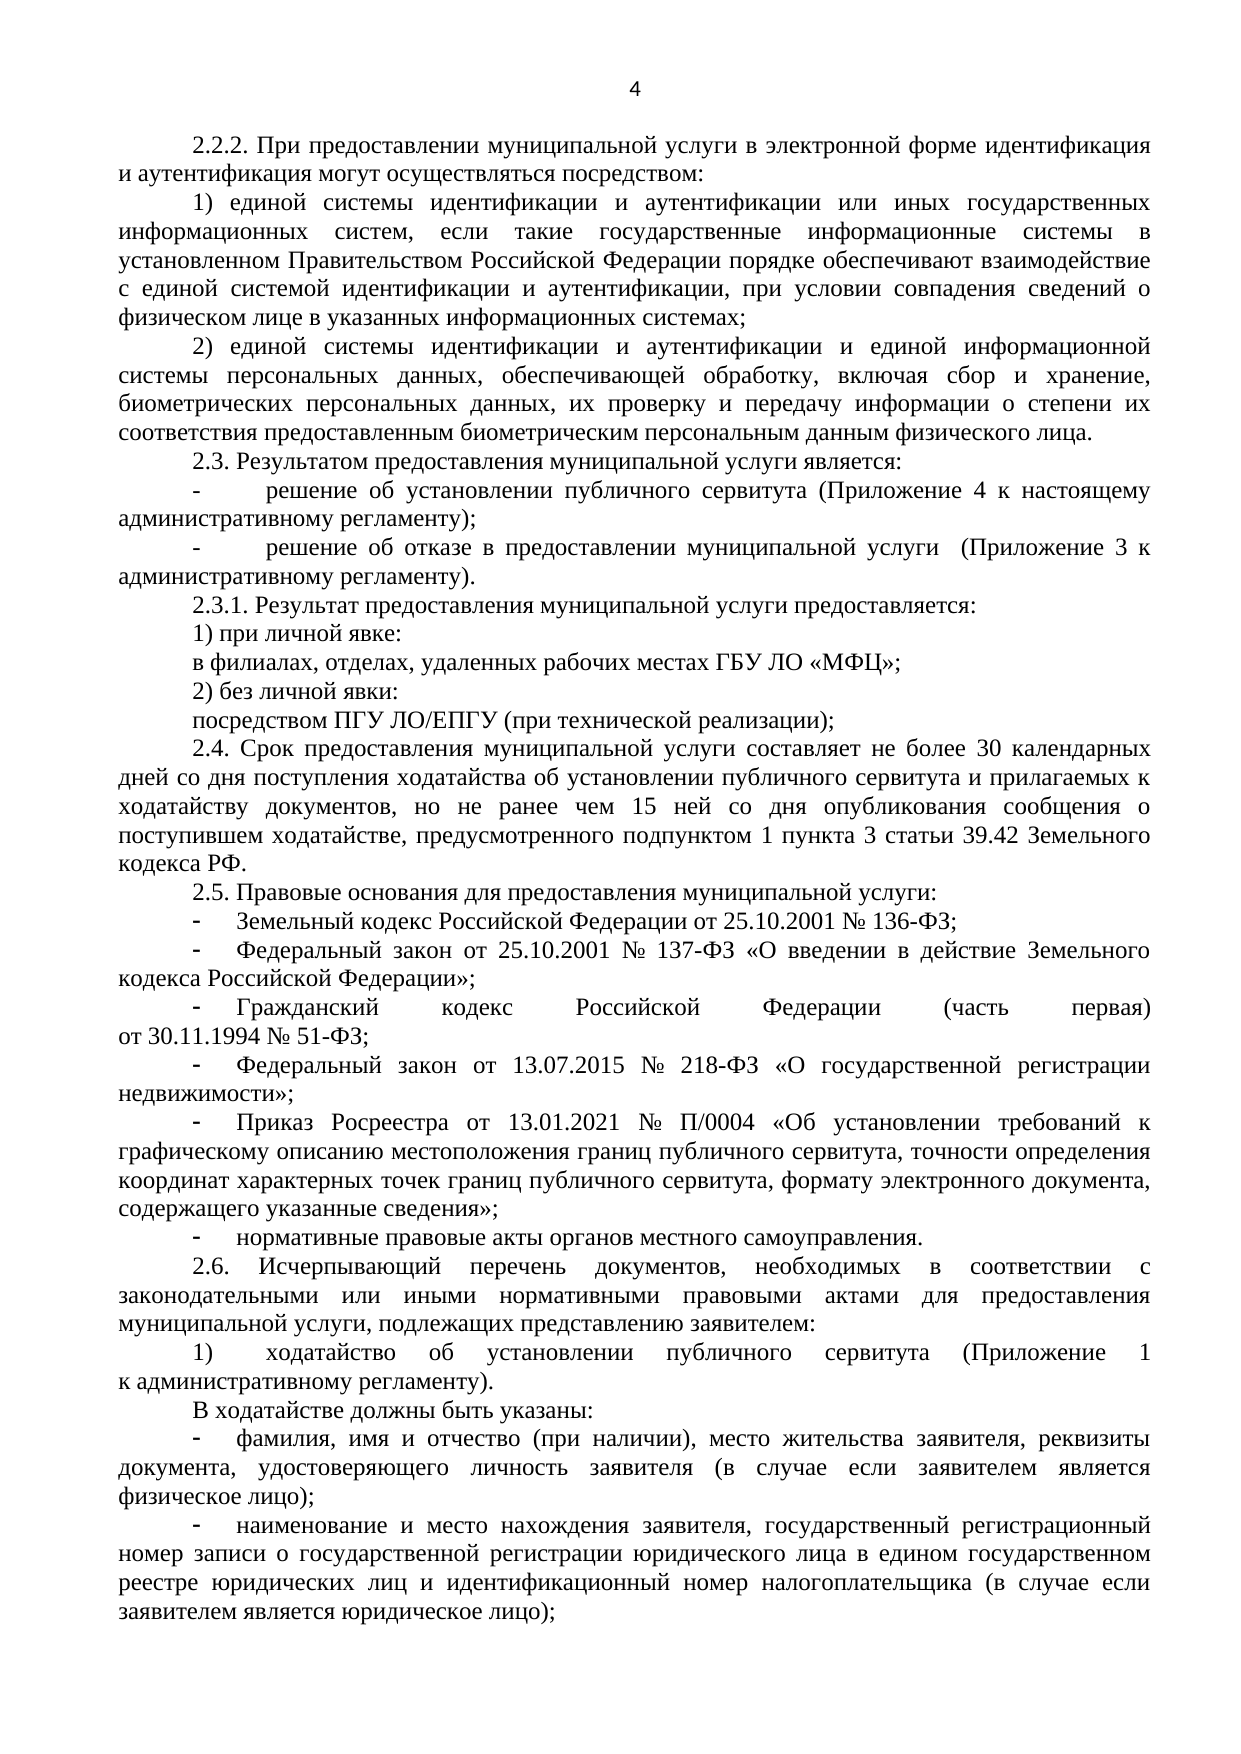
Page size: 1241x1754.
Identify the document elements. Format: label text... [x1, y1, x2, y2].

text В ходатайстве должны быть указаны: [118, 1395, 1152, 1423]
list нормативные правовые акты органов местного самоуправления. [118, 1222, 1152, 1251]
text посредством ПГУ ЛО/ЕПГУ (при технической реализации); [118, 705, 1152, 733]
list Приказ Росреестра от 13.01.2021 № П/0004 «Об установлении требований к графическому описанию местоположения границ публичного сервитута, точности определения координат характерных точек границ публичного сервитута, формату электронного документа, содержащего указанные сведения»; [118, 1107, 1152, 1222]
list наименование и место нахождения заявителя, государственный регистрационный номер записи о государственной регистрации юридического лица в едином государственном реестре юридических лиц и идентификационный номер налогоплательщика (в случае если заявителем является юридическое лицо); [118, 1510, 1152, 1625]
text 2) единой системы идентификации и аутентификации и единой информационной системы персональных данных, обеспечивающей обработку, включая сбор и хранение, биометрических персональных данных, их проверку и передачу информации о степени их соответствия предоставленным биометрическим персональным данным физического лица. [118, 331, 1152, 446]
text 1) при личной явке: [118, 618, 1152, 647]
list Земельный кодекс Российской Федерации от 25.10.2001 № 136-ФЗ; [118, 906, 1152, 935]
text 2.6. Исчерпывающий перечень документов, необходимых в соответствии с законодательными или иными нормативными правовыми актами для предоставления муниципальной услуги, подлежащих представлению заявителем: [118, 1251, 1152, 1337]
text 1) ходатайство об установлении публичного сервитута (Приложение 1 к административному регламенту). [118, 1337, 1152, 1395]
text - решение об установлении публичного сервитута (Приложение 4 к настоящему административному регламенту); [118, 475, 1152, 532]
list Федеральный закон от 25.10.2001 № 137-ФЗ «О введении в действие Земельного кодекса Российской Федерации»; [118, 935, 1152, 992]
list фамилия, имя и отчество (при наличии), место жительства заявителя, реквизиты документа, удостоверяющего личность заявителя (в случае если заявителем является физическое лицо); [118, 1423, 1152, 1510]
list Федеральный закон от 13.07.2015 № 218-ФЗ «О государственной регистрации недвижимости»; [118, 1050, 1152, 1107]
text 1) единой системы идентификации и аутентификации или иных государственных информационных систем, если такие государственные информационные системы в установленном Правительством Российской Федерации порядке обеспечивают взаимодействие с единой системой идентификации и аутентификации, при условии совпадения сведений о физическом лице в указанных информационных системах; [118, 187, 1152, 331]
text - решение об отказе в предоставлении муниципальной услуги (Приложение 3 к административному регламенту). [118, 532, 1152, 590]
text в филиалах, отделах, удаленных рабочих местах ГБУ ЛО «МФЦ»; [118, 647, 1152, 676]
text 2.3. Результатом предоставления муниципальной услуги является: [118, 446, 1152, 475]
text 2.4. Срок предоставления муниципальной услуги составляет не более 30 календарных дней со дня поступления ходатайства об установлении публичного сервитута и прилагаемых к ходатайству документов, но не ранее чем 15 ней со дня опубликования сообщения о поступившем ходатайстве, предусмотренного подпунктом 1 пункта 3 статьи 39.42 Земельного кодекса РФ. [118, 733, 1152, 877]
text 2.2.2. При предоставлении муниципальной услуги в электронной форме идентификация и аутентификация могут осуществляться посредством: [118, 130, 1152, 187]
text 2) без личной явки: [118, 676, 1152, 705]
text 2.5. Правовые основания для предоставления муниципальной услуги: [118, 877, 1152, 906]
list Гражданский кодекс Российской Федерации (часть первая) от 30.11.1994 № 51-ФЗ; [118, 992, 1152, 1050]
text 2.3.1. Результат предоставления муниципальной услуги предоставляется: [118, 590, 1152, 618]
